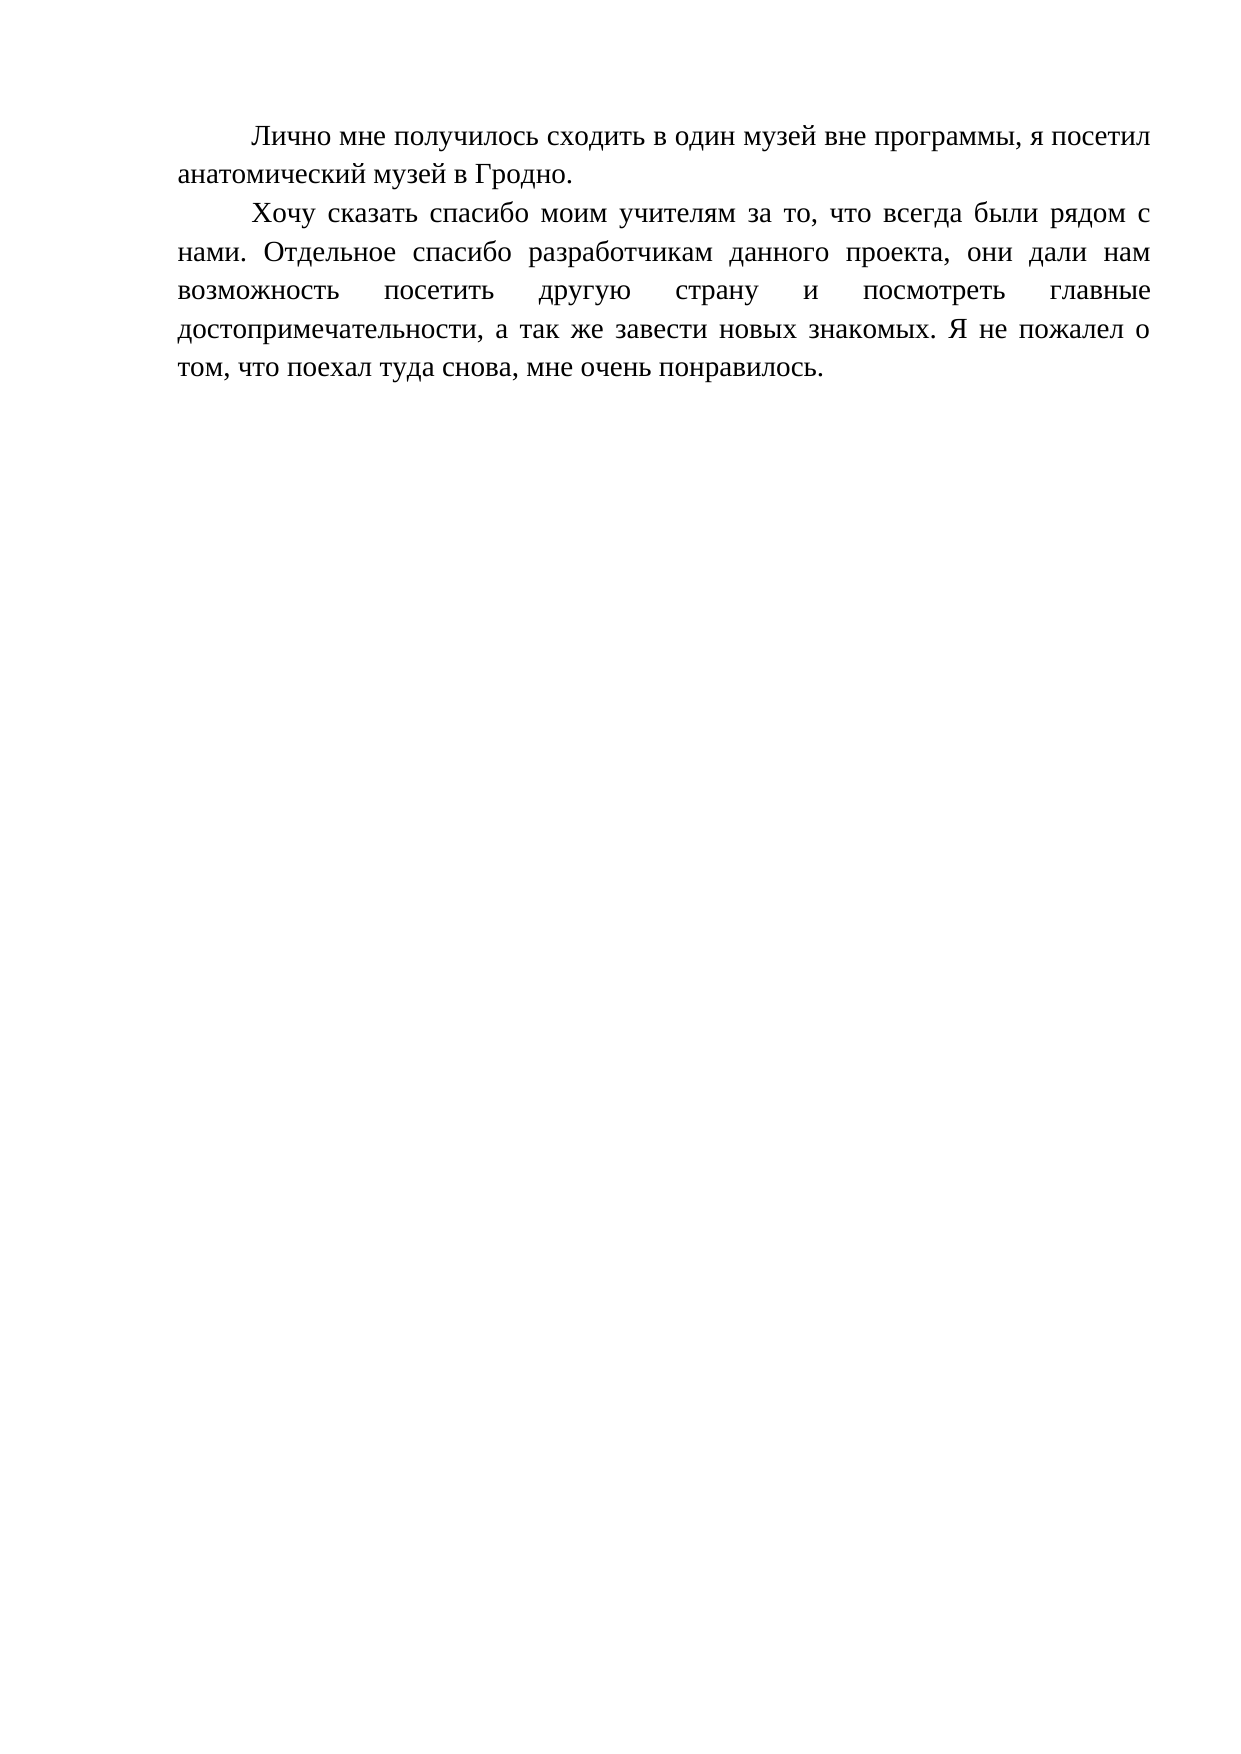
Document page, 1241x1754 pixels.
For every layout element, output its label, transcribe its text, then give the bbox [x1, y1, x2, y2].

text Хочу сказать спасибо моим учителям за то, что всегда были рядом с нами. Отдельное спасибо разработчикам данного проекта, они дали нам возможность посетить другую страну и посмотреть главные достопримечательности, а так же завести новых знакомых. Я не пожалел о том, что поехал туда снова, мне очень понравилось. [177, 195, 1152, 383]
text Лично мне получилось сходить в один музей вне программы, я посетил анатомический музей в Гродно. [177, 118, 1152, 190]
